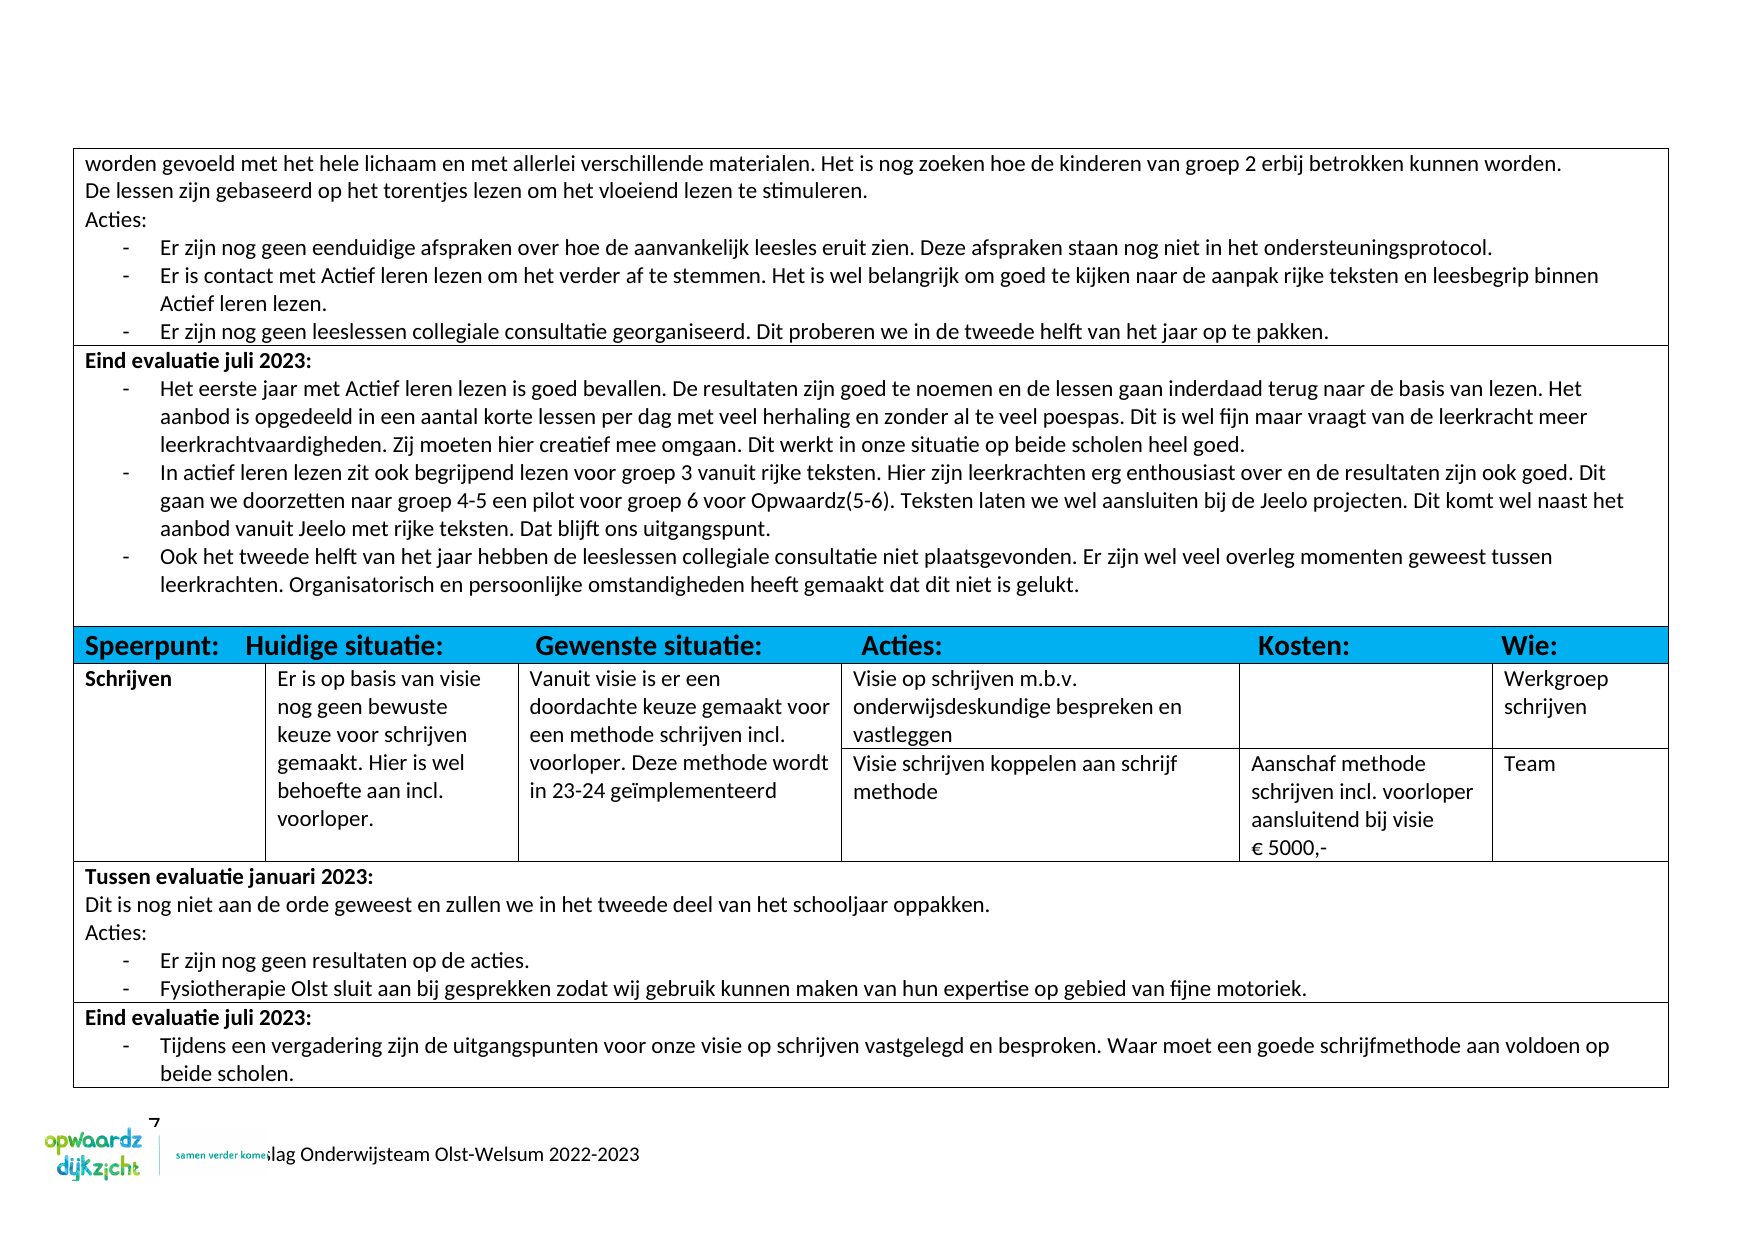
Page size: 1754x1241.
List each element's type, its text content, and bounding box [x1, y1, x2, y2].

table_cell Tussen evaluatie januari 2023: Dit is nog niet aan de orde geweest en zullen we in het tweede deel van het schooljaar oppakken. Acties: Er zijn nog geen resultaten op de acties. Fysiotherapie Olst sluit aan bij gesprekken zodat wij gebruik kunnen maken van hun expertise op gebied van fijne motoriek. [74, 862, 1668, 1002]
table_cell Visie schrijven koppelen aan schrijf methode [842, 749, 1239, 861]
table_cell Team [1493, 749, 1668, 861]
table_cell Aanschaf methode schrijven incl. voorloper aansluitend bij visie € 5000,- [1240, 749, 1492, 861]
table_cell Schrijven [74, 664, 265, 861]
picture [45, 1127, 268, 1180]
table_cell Speerpunt: Huidige situatie: Gewenste situatie: Acties: Kosten: Wie: [74, 627, 1668, 663]
table_cell Werkgroep schrijven [1493, 664, 1668, 748]
table_cell Visie op schrijven m.b.v. onderwijsdeskundige bespreken en vastleggen [842, 664, 1239, 748]
table_cell [1240, 664, 1492, 748]
table_cell Vanuit visie is er een doordachte keuze gemaakt voor een methode schrijven incl. voorloper. Deze methode wordt in 23-24 geïmplementeerd [519, 664, 841, 861]
table_cell Er is op basis van visie nog geen bewuste keuze voor schrijven gemaakt. Hier is wel behoefte aan incl. voorloper. [266, 664, 518, 861]
table_cell Eind evaluatie juli 2023: Het eerste jaar met Actief leren lezen is goed bevallen. De resultaten zijn goed te noemen en de lessen gaan inderdaad terug naar de basis van lezen. Het aanbod is opgedeeld in een aantal korte lessen per dag met veel herhaling en zonder al te veel poespas. Dit is wel fijn maar vraagt van de leerkracht meer leerkrachtvaardigheden. Zij moeten hier creatief mee omgaan. Dit werkt in onze situatie op beide scholen heel goed. In actief leren lezen zit ook begrijpend lezen voor groep 3 vanuit rijke teksten. Hier zijn leerkrachten erg enthousiast over en de resultaten zijn ook goed. Dit gaan we doorzetten naar groep 4-5 een pilot voor groep 6 voor Opwaardz(5-6). Teksten laten we wel aansluiten bij de Jeelo projecten. Dit komt wel naast het aanbod vanuit Jeelo met rijke teksten. Dat blijft ons uitgangspunt. Ook het tweede helft van het jaar hebben de leeslessen collegiale consultatie niet plaatsgevonden. Er zijn wel veel overleg momenten geweest tussen leerkrachten. Organisatorisch en persoonlijke omstandigheden heeft gemaakt dat dit niet is gelukt. [74, 346, 1668, 626]
